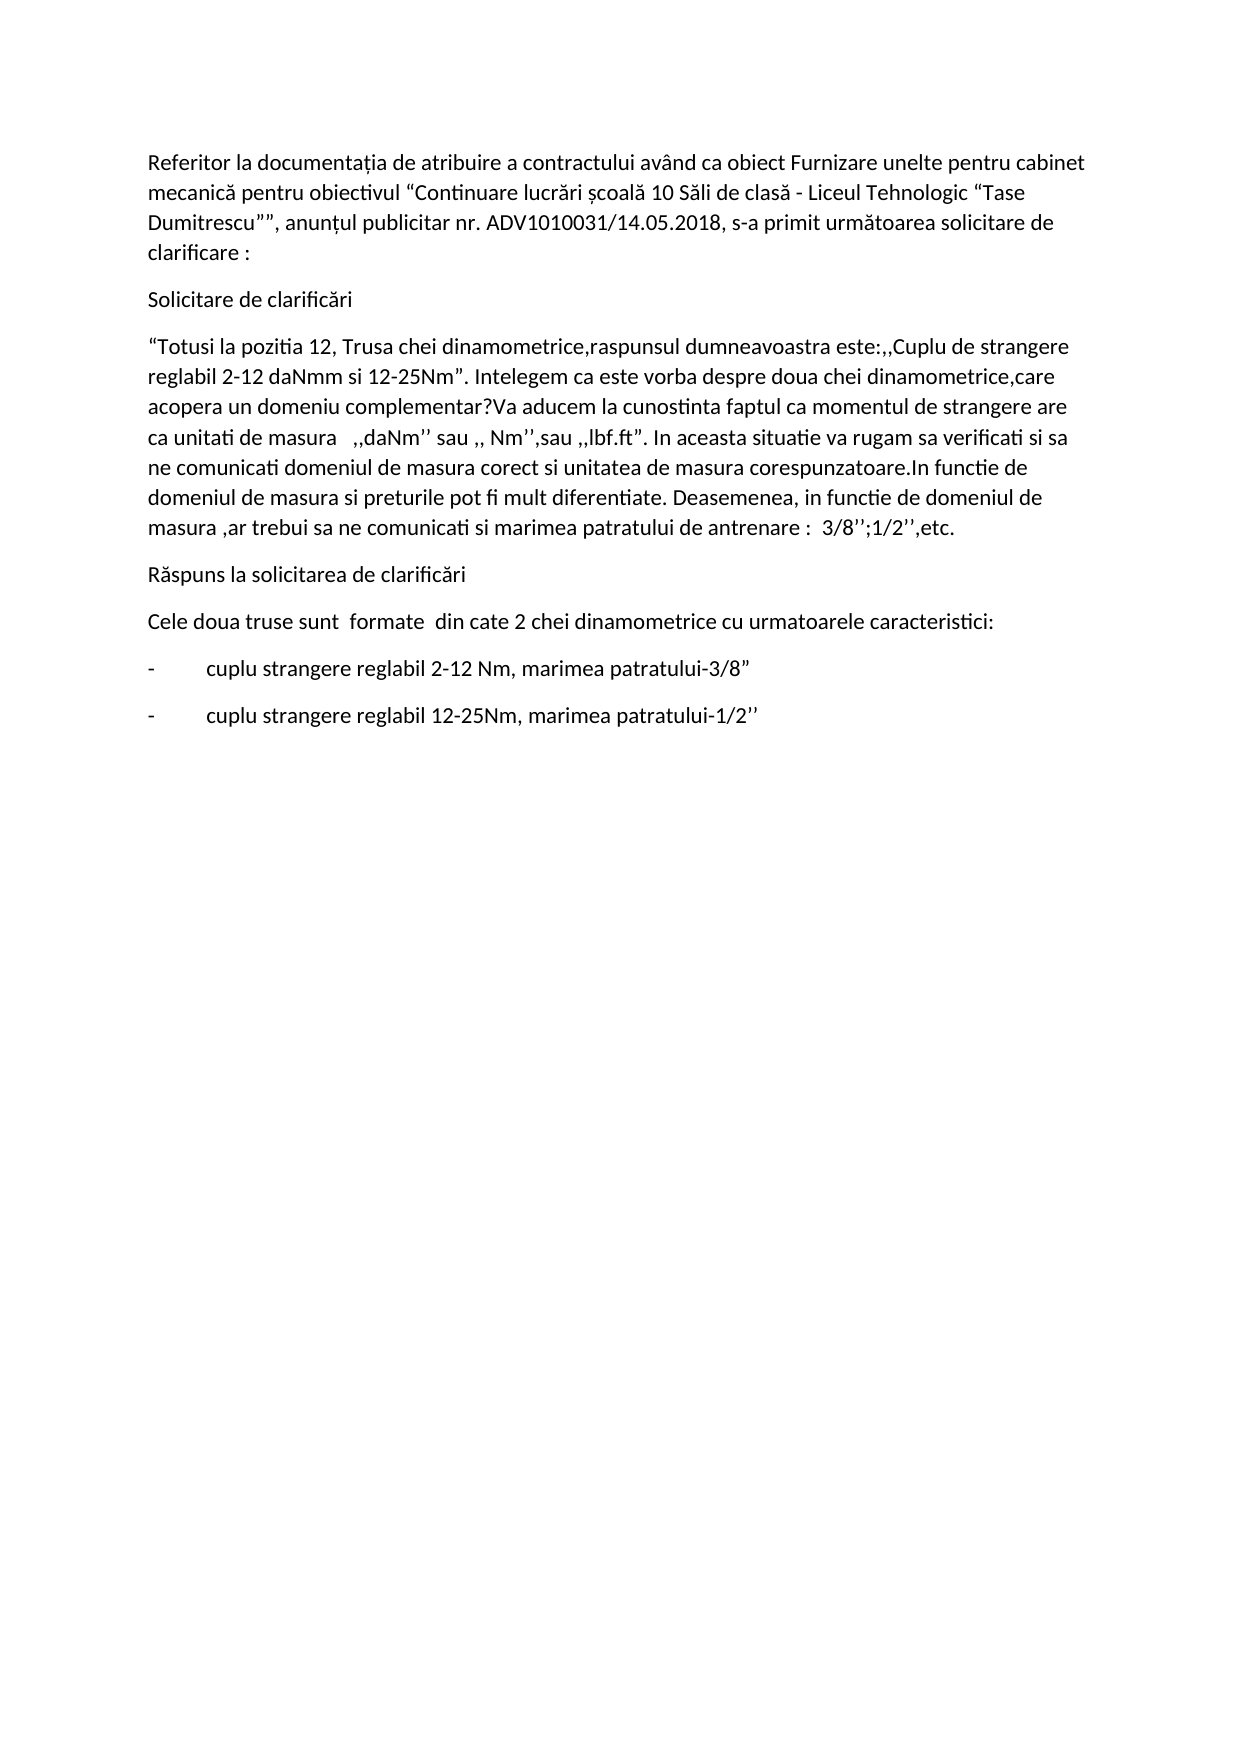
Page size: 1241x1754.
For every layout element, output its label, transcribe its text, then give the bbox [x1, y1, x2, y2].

text “Totusi la pozitia 12, Trusa chei dinamometrice,raspunsul dumneavoastra este:,,Cuplu de strangere reglabil 2-12 daNmm si 12-25Nm”. Intelegem ca este vorba despre doua chei dinamometrice,care acopera un domeniu complementar?Va aducem la cunostinta faptul ca momentul de strangere are ca unitati de masura ,,daNm’’ sau ,, Nm’’,sau ,,lbf.ft”. In aceasta situatie va rugam sa verificati si sa ne comunicati domeniul de masura corect si unitatea de masura corespunzatoare.In functie de domeniul de masura si preturile pot fi mult diferentiate. Deasemenea, in functie de domeniul de masura ,ar trebui sa ne comunicati si marimea patratului de antrenare : 3/8’’;1/2’’,etc. [148, 332, 1093, 541]
text Referitor la documentația de atribuire a contractului având ca obiect Furnizare unelte pentru cabinet mecanică pentru obiectivul “Continuare lucrări şcoală 10 Săli de clasă - Liceul Tehnologic “Tase Dumitrescu””, anunțul publicitar nr. ADV1010031/14.05.2018, s-a primit următoarea solicitare de clarificare : [148, 148, 1093, 266]
text - cuplu strangere reglabil 2-12 Nm, marimea patratului-3/8” [148, 654, 1093, 682]
text - cuplu strangere reglabil 12-25Nm, marimea patratului-1/2’’ [148, 701, 1093, 729]
text Cele doua truse sunt formate din cate 2 chei dinamometrice cu urmatoarele caracteristici: [148, 607, 1093, 635]
text Solicitare de clarificări [148, 285, 1093, 313]
text Răspuns la solicitarea de clarificări [148, 560, 1093, 588]
